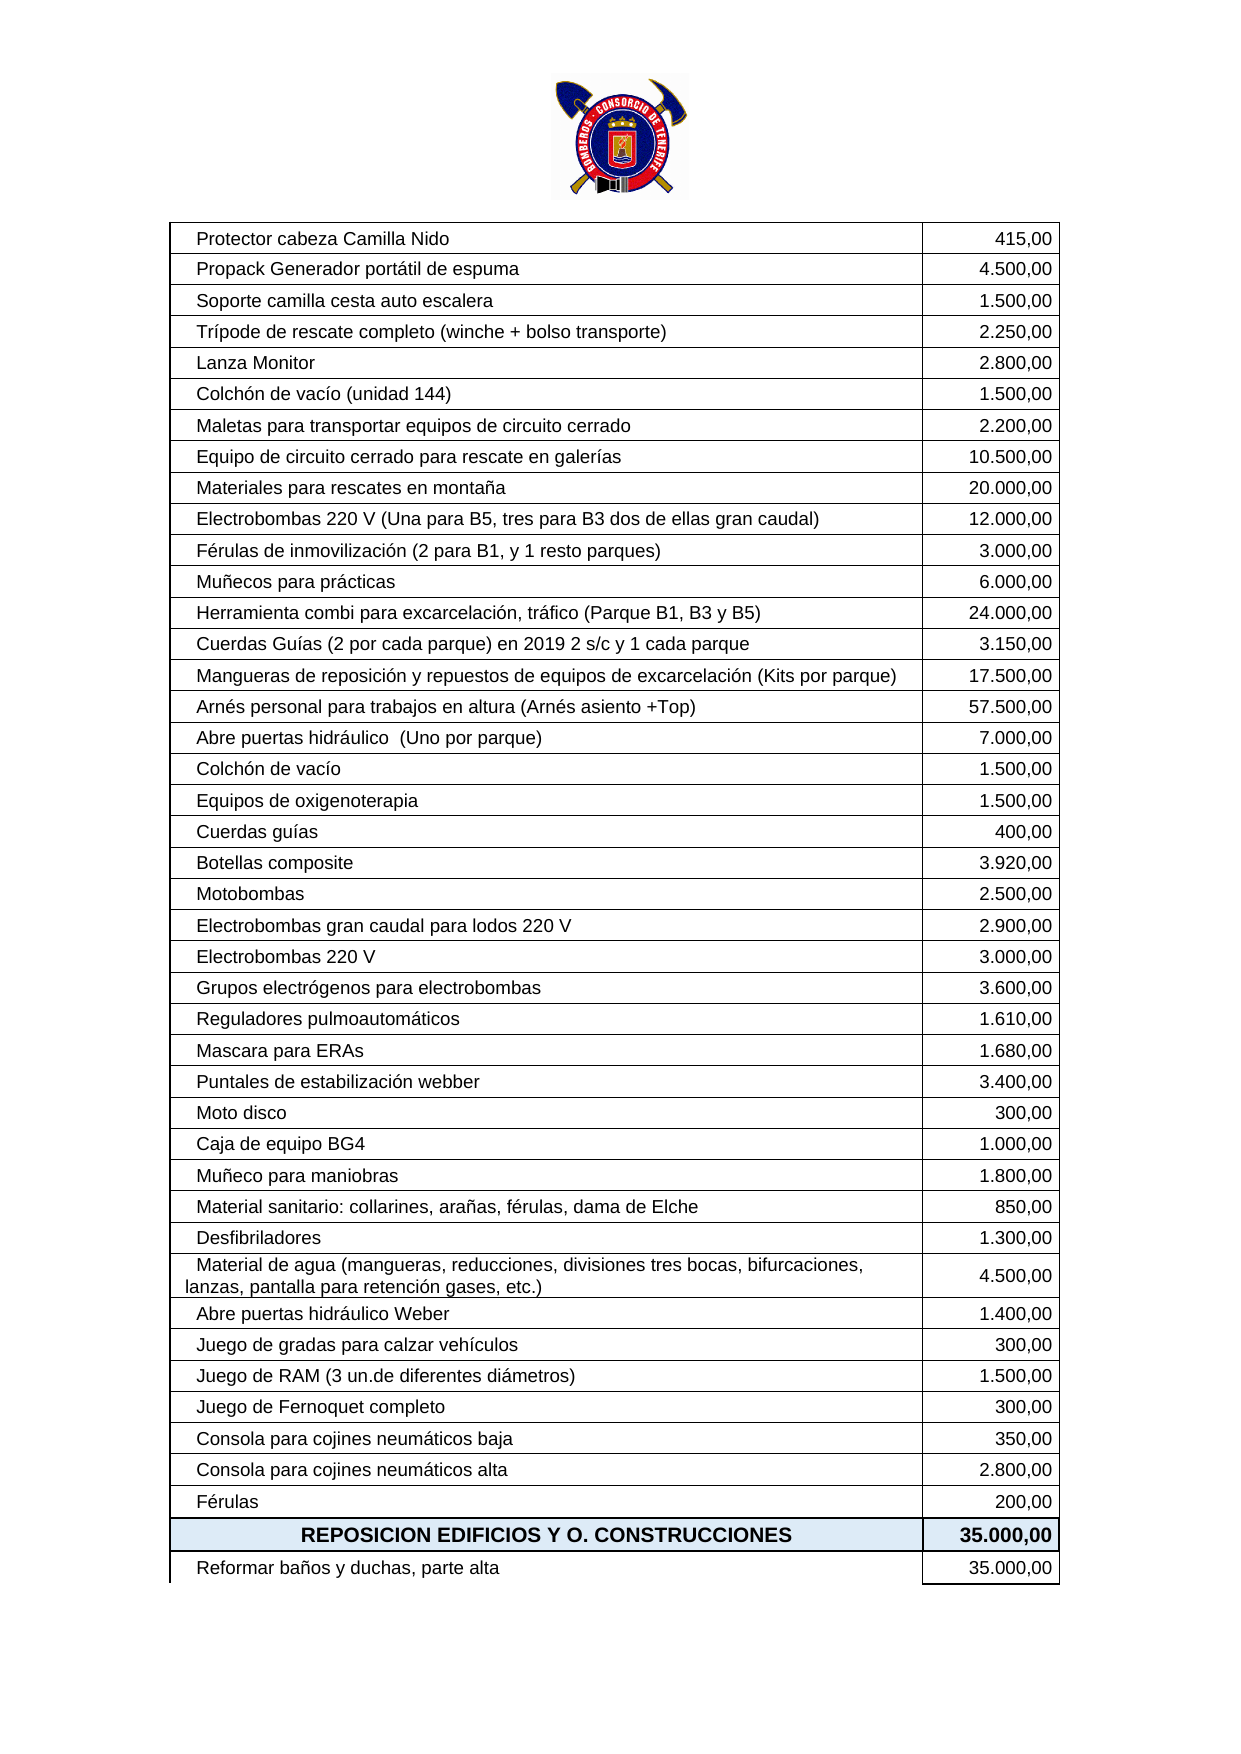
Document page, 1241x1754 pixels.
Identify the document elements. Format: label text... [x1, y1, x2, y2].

table_cell Férulas de inmovilización (2 para B1, y 1 resto parques) [171, 535, 922, 565]
table_cell Lanza Monitor [171, 348, 922, 378]
table_cell 2.200,00 [923, 410, 1059, 440]
table_cell Electrobombas 220 V (Una para B5, tres para B3 dos de ellas gran caudal) [171, 504, 922, 534]
table_cell Herramienta combi para excarcelación, tráfico (Parque B1, B3 y B5) [171, 598, 922, 628]
table_cell 7.000,00 [923, 723, 1059, 753]
table_cell 1.500,00 [923, 754, 1059, 784]
table_cell 300,00 [923, 1329, 1059, 1359]
table_cell 1.680,00 [923, 1035, 1059, 1065]
table_cell Abre puertas hidráulico (Uno por parque) [171, 723, 922, 753]
table_cell 415,00 [923, 223, 1059, 253]
table_cell 3.600,00 [923, 973, 1059, 1003]
table_cell 4.500,00 [923, 254, 1059, 284]
table_cell Propack Generador portátil de espuma [171, 254, 922, 284]
table_cell Equipos de oxigenoterapia [171, 785, 922, 815]
table_cell Soporte camilla cesta auto escalera [171, 285, 922, 315]
table_cell 6.000,00 [923, 566, 1059, 597]
table_cell 300,00 [923, 1098, 1059, 1128]
table_cell Colchón de vacío (unidad 144) [171, 379, 922, 409]
table_cell 2.900,00 [923, 910, 1059, 940]
table_cell Moto disco [171, 1098, 922, 1128]
table_cell 1.300,00 [923, 1223, 1059, 1253]
table_cell Electrobombas 220 V [171, 941, 922, 972]
table_cell Consola para cojines neumáticos baja [171, 1423, 922, 1453]
table_cell Abre puertas hidráulico Weber [171, 1298, 922, 1328]
table_cell 35.000,00 [923, 1552, 1059, 1583]
table_cell 300,00 [923, 1392, 1059, 1422]
table_cell Reformar baños y duchas, parte alta [171, 1552, 922, 1583]
table_cell 57.500,00 [923, 691, 1059, 722]
table_cell 12.000,00 [923, 504, 1059, 534]
table_cell Trípode de rescate completo (winche + bolso transporte) [171, 316, 922, 347]
table_cell 35.000,00 [924, 1519, 1058, 1550]
table_cell 1.500,00 [923, 285, 1059, 315]
table_cell 10.500,00 [923, 441, 1059, 472]
table_cell Cuerdas guías [171, 816, 922, 847]
table_cell Botellas composite [171, 848, 922, 878]
table_cell 200,00 [923, 1486, 1059, 1517]
table_cell 17.500,00 [923, 660, 1059, 690]
table_cell Juego de RAM (3 un.de diferentes diámetros) [171, 1361, 922, 1391]
table_cell 1.400,00 [923, 1298, 1059, 1328]
table_cell Mascara para ERAs [171, 1035, 922, 1065]
table_cell Juego de Fernoquet completo [171, 1392, 922, 1422]
table_cell Mangueras de reposición y repuestos de equipos de excarcelación (Kits por parque) [171, 660, 922, 690]
table_cell Reguladores pulmoautomáticos [171, 1004, 922, 1034]
table_cell 24.000,00 [923, 598, 1059, 628]
table_cell Electrobombas gran caudal para lodos 220 V [171, 910, 922, 940]
table_cell Consola para cojines neumáticos alta [171, 1454, 922, 1484]
table_cell 1.800,00 [923, 1160, 1059, 1190]
table_cell Desfibriladores [171, 1223, 922, 1253]
table_cell 2.250,00 [923, 316, 1059, 347]
table_cell 350,00 [923, 1423, 1059, 1453]
table_cell 1.500,00 [923, 785, 1059, 815]
table_cell 3.000,00 [923, 535, 1059, 565]
table_cell Muñeco para maniobras [171, 1160, 922, 1190]
table_cell Equipo de circuito cerrado para rescate en galerías [171, 441, 922, 472]
table_cell Puntales de estabilización webber [171, 1066, 922, 1097]
table_cell 1.500,00 [923, 1361, 1059, 1391]
table_cell Juego de gradas para calzar vehículos [171, 1329, 922, 1359]
table_cell Maletas para transportar equipos de circuito cerrado [171, 410, 922, 440]
table_cell Colchón de vacío [171, 754, 922, 784]
table_cell 1.000,00 [923, 1129, 1059, 1159]
table_cell 2.500,00 [923, 879, 1059, 909]
table_cell Arnés personal para trabajos en altura (Arnés asiento +Top) [171, 691, 922, 722]
table_cell Material sanitario: collarines, arañas, férulas, dama de Elche [171, 1191, 922, 1222]
table_cell Motobombas [171, 879, 922, 909]
picture [550, 73, 690, 200]
table_cell Caja de equipo BG4 [171, 1129, 922, 1159]
table_cell Cuerdas Guías (2 por cada parque) en 2019 2 s/c y 1 cada parque [171, 629, 922, 659]
table_cell 20.000,00 [923, 473, 1059, 503]
table_cell 850,00 [923, 1191, 1059, 1222]
table_cell 3.150,00 [923, 629, 1059, 659]
table_cell REPOSICION EDIFICIOS Y O. CONSTRUCCIONES [171, 1519, 922, 1550]
table_cell 400,00 [923, 816, 1059, 847]
table_cell 3.000,00 [923, 941, 1059, 972]
table_cell Material de agua (mangueras, reducciones, divisiones tres bocas, bifurcaciones, lanzas, pantalla para retención gases, etc.) [171, 1254, 922, 1297]
table_cell 2.800,00 [923, 1454, 1059, 1484]
table_cell 1.500,00 [923, 379, 1059, 409]
table_cell 3.920,00 [923, 848, 1059, 878]
table_cell Muñecos para prácticas [171, 566, 922, 597]
table_cell 4.500,00 [923, 1254, 1059, 1297]
table_cell Grupos electrógenos para electrobombas [171, 973, 922, 1003]
table_cell 2.800,00 [923, 348, 1059, 378]
table_cell Férulas [171, 1486, 922, 1517]
table_cell Materiales para rescates en montaña [171, 473, 922, 503]
table_cell Protector cabeza Camilla Nido [171, 223, 922, 253]
table_cell 1.610,00 [923, 1004, 1059, 1034]
table_cell 3.400,00 [923, 1066, 1059, 1097]
